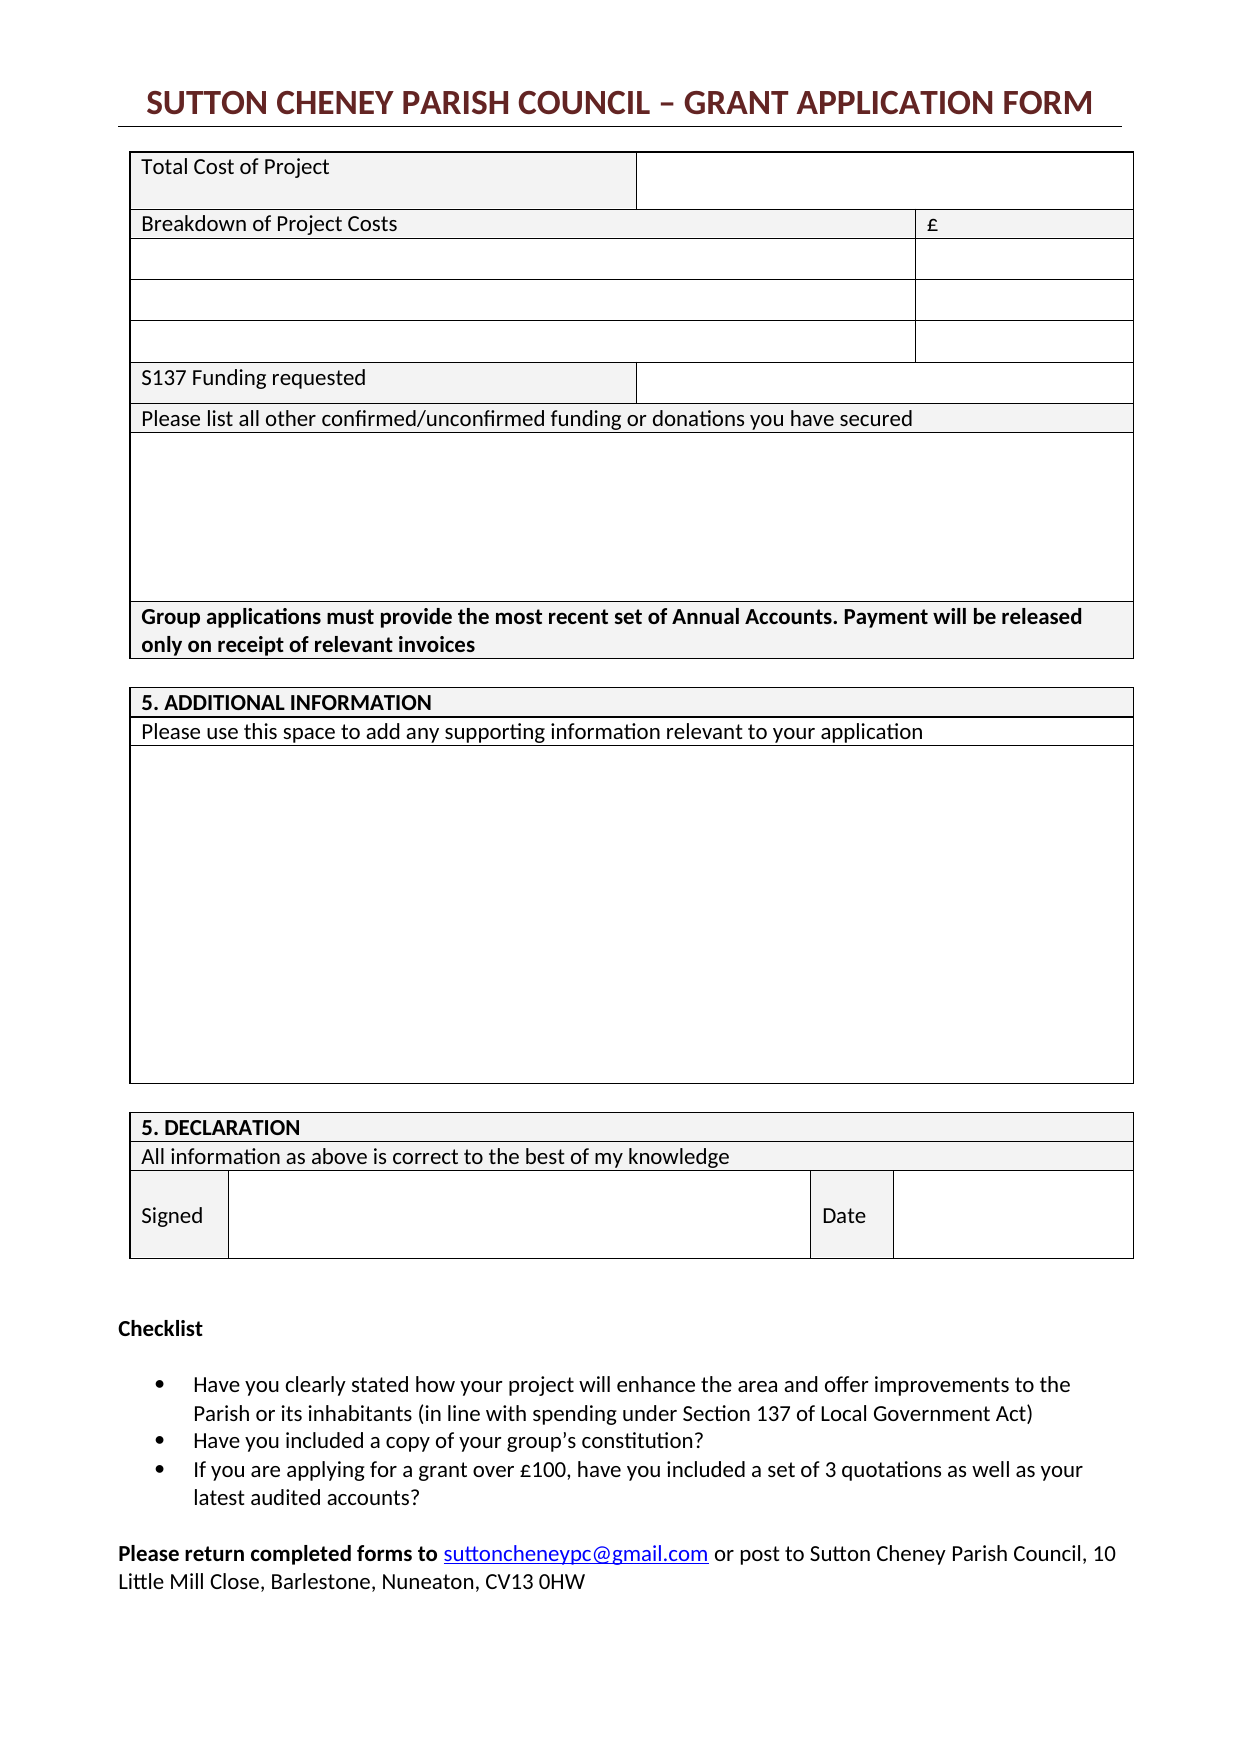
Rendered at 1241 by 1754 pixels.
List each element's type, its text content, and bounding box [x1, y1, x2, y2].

table_header 5. DECLARATION [131, 1113, 1133, 1141]
table_cell [131, 239, 915, 279]
table_cell Please use this space to add any supporting information relevant to your application [131, 718, 1133, 745]
table_cell All information as above is correct to the best of my knowledge [131, 1142, 1133, 1170]
table_cell [229, 1171, 810, 1257]
table_cell S137 Funding requested [131, 363, 636, 403]
table_header 5. ADDITIONAL INFORMATION [131, 688, 1133, 716]
table_cell [131, 280, 915, 320]
table_cell £ [916, 210, 1133, 237]
table_cell Date [811, 1171, 893, 1257]
table_cell [916, 280, 1133, 320]
table_cell Group applications must provide the most recent set of Annual Accounts. Payment will be released only on receipt of relevant invoices [131, 602, 1133, 658]
table_cell Signed [131, 1171, 228, 1257]
text Checklist [118, 1314, 1122, 1343]
table_cell [894, 1171, 1133, 1257]
table_cell Total Cost of Project [131, 153, 636, 208]
table_cell [916, 239, 1133, 279]
table_cell [916, 321, 1133, 362]
table_cell [637, 153, 1133, 208]
list Have you included a copy of your group’s constitution? [156, 1427, 1122, 1455]
table_cell [131, 321, 915, 362]
table_cell [131, 746, 1133, 1083]
table_cell [637, 363, 1133, 403]
table_cell Please list all other confirmed/unconfirmed funding or donations you have secured [131, 404, 1133, 432]
text Please return completed forms to suttoncheneypc@gmail.com or post to Sutton Cheney Parish Council, 10 Little Mill Close, Barlestone, Nuneaton, CV13 0HW [118, 1539, 1122, 1595]
table_cell Breakdown of Project Costs [131, 210, 915, 237]
list Have you clearly stated how your project will enhance the area and offer improvements to the Parish or its inhabitants (in line with spending under Section 137 of Local Government Act) [156, 1371, 1122, 1427]
list If you are applying for a grant over £100, have you included a set of 3 quotations as well as your latest audited accounts? [156, 1455, 1122, 1511]
table_cell [131, 433, 1133, 601]
